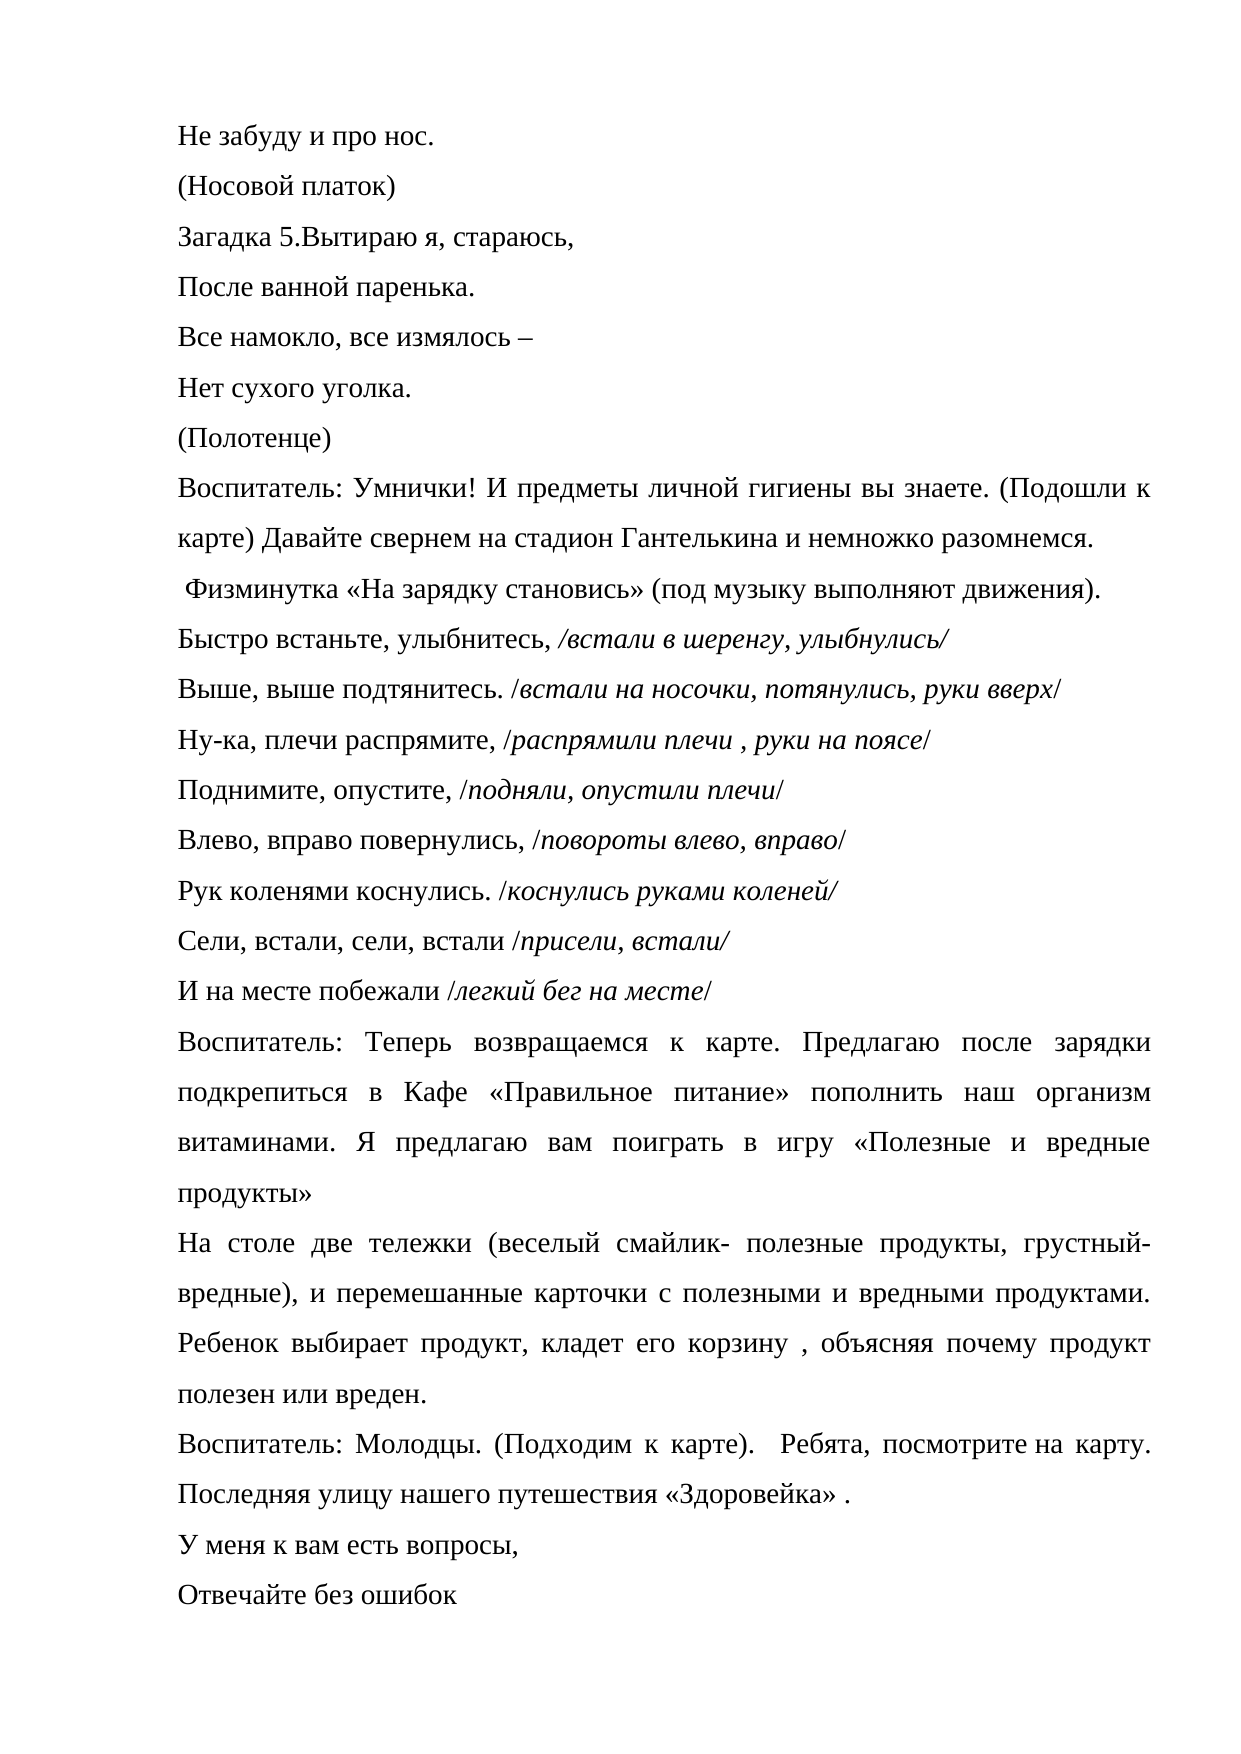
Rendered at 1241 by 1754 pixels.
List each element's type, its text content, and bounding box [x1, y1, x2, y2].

text Загадка 5.Вытираю я, стараюсь, [177, 219, 1152, 252]
text (Полотенце) [177, 420, 1152, 453]
text Воспитатель: Теперь возвращаемся к карте. Предлагаю после зарядки подкрепиться в Кафе «Правильное питание» пополнить наш организм витаминами. Я предлагаю вам поиграть в игру «Полезные и вредные продукты» [177, 1024, 1152, 1208]
text И на месте побежали /легкий бег на месте/ [177, 973, 1152, 1007]
text Отвечайте без ошибок [177, 1577, 1152, 1611]
text Ну-ка, плечи распрямите, /распрямили плечи , руки на поясе/ [177, 722, 1152, 755]
text На столе две тележки (веселый смайлик- полезные продукты, грустный- вредные), и перемешанные карточки с полезными и вредными продуктами. Ребенок выбирает продукт, кладет его корзину , объясняя почему продукт полезен или вреден. [177, 1225, 1152, 1409]
text Сели, встали, сели, встали /присели, встали/ [177, 923, 1152, 957]
text Физминутка «На зарядку становись» (под музыку выполняют движения). [177, 571, 1152, 604]
text Не забуду и про нос. [177, 118, 1152, 152]
text Все намокло, все измялось – [177, 319, 1152, 353]
text Рук коленями коснулись. /коснулись руками коленей/ [177, 873, 1152, 906]
text Влево, вправо повернулись, /повороты влево, вправо/ [177, 822, 1152, 856]
text Воспитатель: Молодцы. (Подходим к карте). Ребята, посмотрите на карту. Последняя улицу нашего путешествия «Здоровейка» . [177, 1426, 1152, 1510]
text Нет сухого уголка. [177, 370, 1152, 403]
text Быстро встаньте, улыбнитесь, /встали в шеренгу, улыбнулись/ [177, 621, 1152, 655]
text Воспитатель: Умнички! И предметы личной гигиены вы знаете. (Подошли к карте) Давайте свернем на стадион Гантелькина и немножко разомнемся. [177, 470, 1152, 554]
text У меня к вам есть вопросы, [177, 1527, 1152, 1560]
text Выше, выше подтянитесь. /встали на носочки, потянулись, руки вверх/ [177, 672, 1152, 705]
text (Носовой платок) [177, 168, 1152, 202]
text Поднимите, опустите, /подняли, опустили плечи/ [177, 772, 1152, 806]
text После ванной паренька. [177, 269, 1152, 303]
